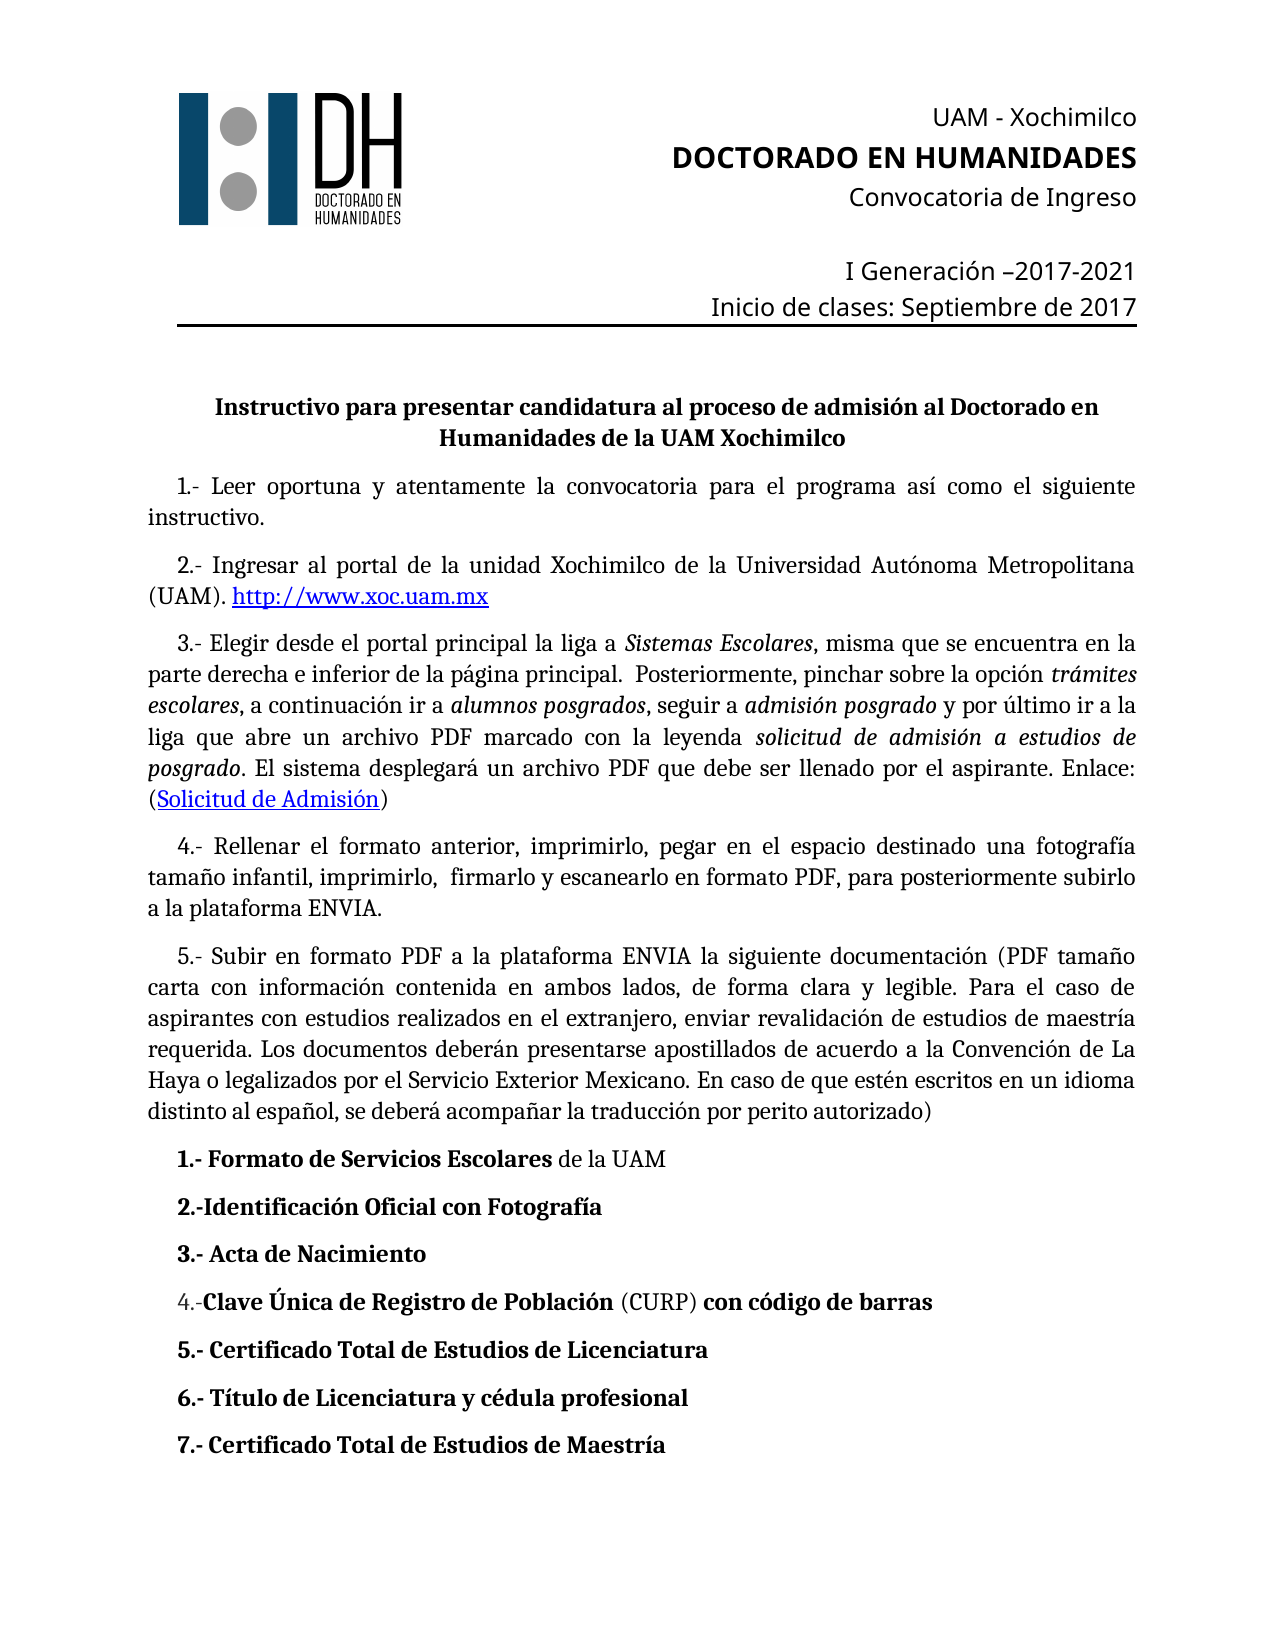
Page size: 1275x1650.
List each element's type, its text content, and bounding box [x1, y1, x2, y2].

text 3.- Acta de Nacimiento [148, 1240, 1137, 1269]
text 2.-Identificación Oficial con Fotografía [148, 1193, 1137, 1221]
text 4.- Rellenar el formato anterior, imprimirlo, pegar en el espacio destinado una fotografía tamaño infantil, imprimirlo, firmarlo y escanearlo en formato PDF, para posteriormente subirlo a la plataforma ENVIA. [148, 832, 1137, 923]
text 4.-Clave Única de Registro de Población (CURP) con código de barras [148, 1288, 1137, 1317]
text Instructivo para presentar candidatura al proceso de admisión al Doctorado en Humanidades de la UAM Xochimilco [148, 393, 1137, 453]
text 5.- Certificado Total de Estudios de Licenciatura [148, 1336, 1137, 1364]
text 3.- Elegir desde el portal principal la liga a Sistemas Escolares, misma que se encuentra en la parte derecha e inferior de la página principal. Posteriormente, pinchar sobre la opción trámites escolares, a continuación ir a alumnos posgrados, seguir a admisión posgrado y por último ir a la liga que abre un archivo PDF marcado con la leyenda solicitud de admisión a estudios de posgrado. El sistema desplegará un archivo PDF que debe ser llenado por el aspirante. Enlace: (Solicitud de Admisión) [148, 629, 1137, 813]
text 2.- Ingresar al portal de la unidad Xochimilco de la Universidad Autónoma Metropolitana (UAM). http://www.xoc.uam.mx [148, 551, 1137, 610]
text 7.- Certificado Total de Estudios de Maestría [148, 1431, 1137, 1460]
text 5.- Subir en formato PDF a la plataforma ENVIA la siguiente documentación (PDF tamaño carta con información contenida en ambos lados, de forma clara y legible. Para el caso de aspirantes con estudios realizados en el extranjero, enviar revalidación de estudios de maestría requerida. Los documentos deberán presentarse apostillados de acuerdo a la Convención de La Haya o legalizados por el Servicio Exterior Mexicano. En caso de que estén escritos en un idioma distinto al español, se deberá acompañar la traducción por perito autorizado) [148, 942, 1137, 1126]
text 6.- Título de Licenciatura y cédula profesional [148, 1383, 1137, 1412]
text 1.- Formato de Servicios Escolares de la UAM [148, 1145, 1137, 1174]
text 1.- Leer oportuna y atentamente la convocatoria para el programa así como el siguiente instructivo. [148, 472, 1137, 532]
picture [177, 91, 403, 227]
